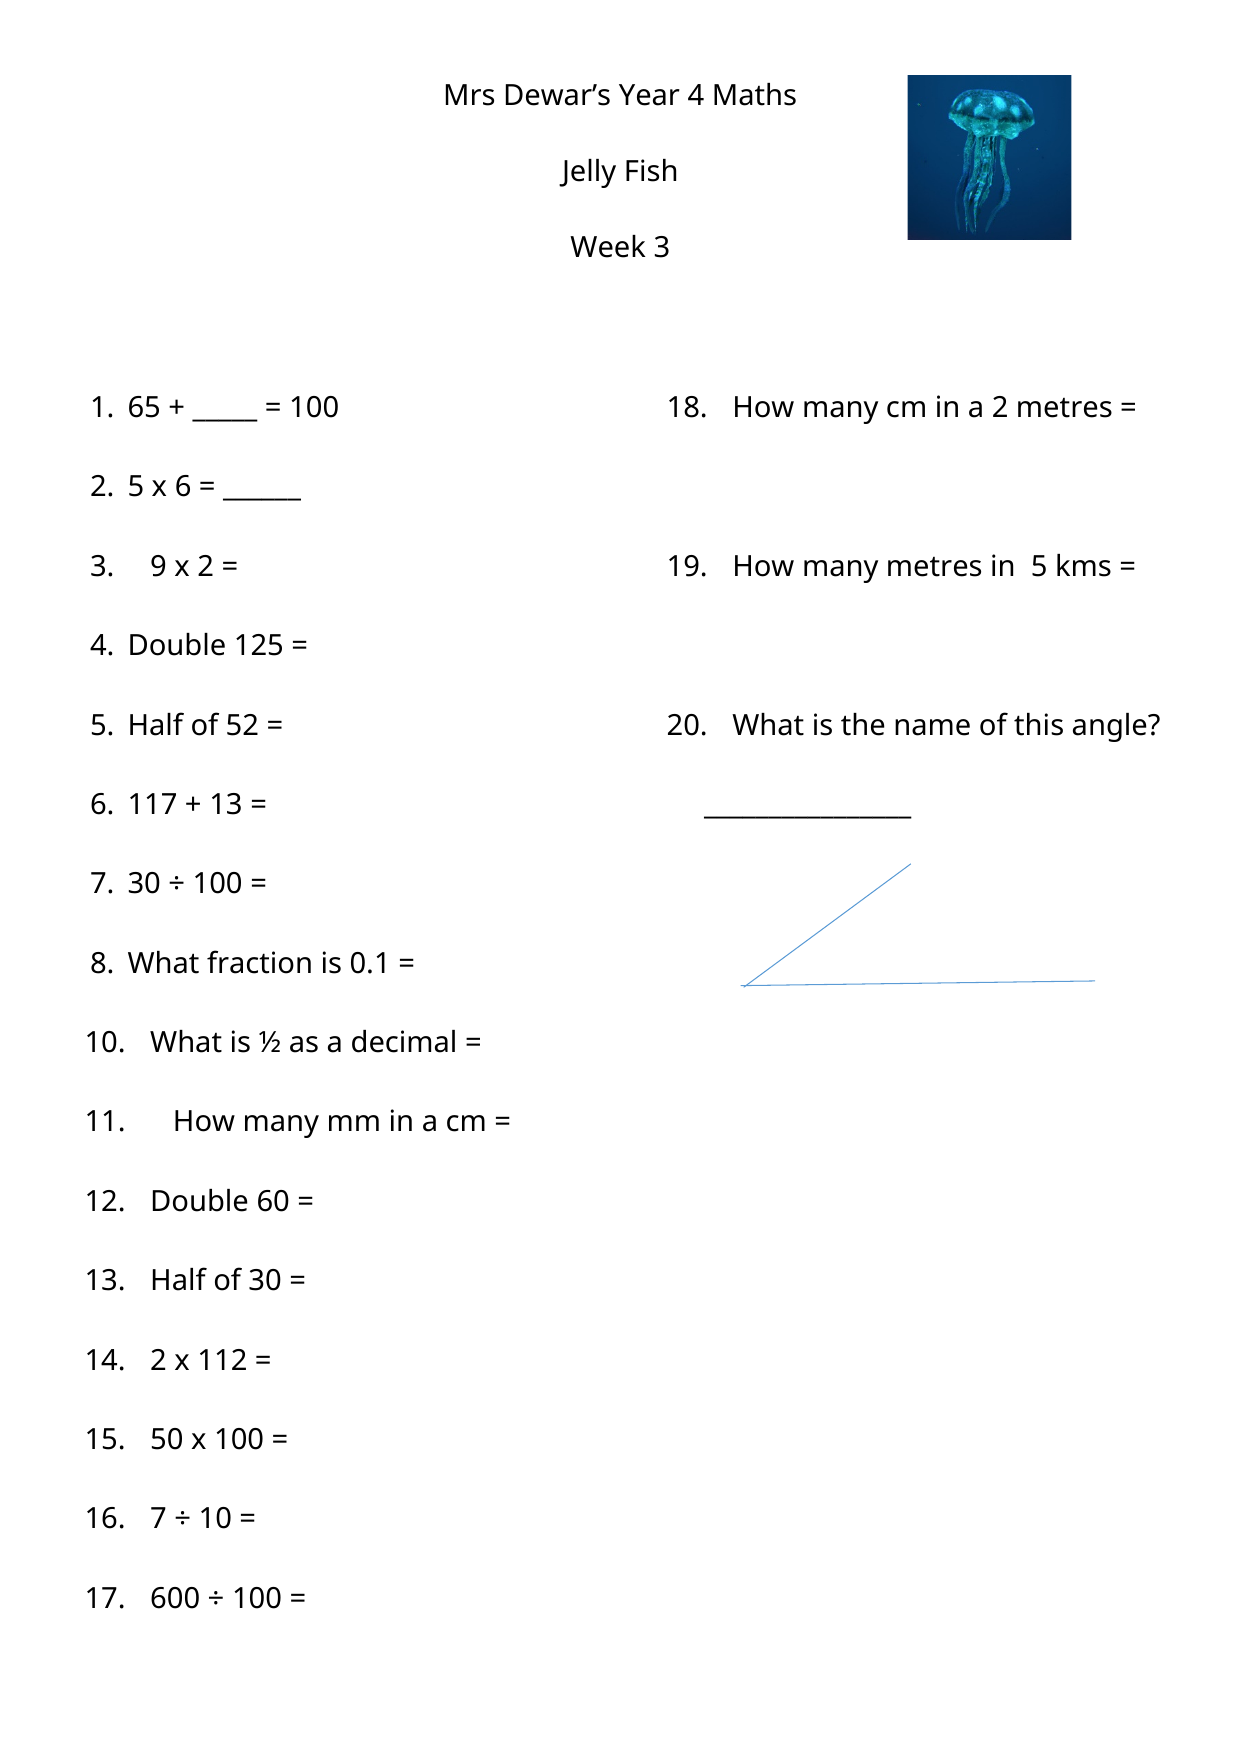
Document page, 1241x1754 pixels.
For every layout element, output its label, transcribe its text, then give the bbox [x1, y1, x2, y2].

list Double 60 = [84, 1180, 583, 1220]
list Half of 30 = [84, 1259, 583, 1299]
list 30 ÷ 100 = [90, 862, 583, 902]
list 5 x 6 = ______ [90, 466, 583, 505]
list How many mm in a cm = [84, 1101, 583, 1140]
list 50 x 100 = [84, 1418, 583, 1458]
list 65 + _____ = 100 [90, 386, 583, 426]
list What is the name of this angle? ________________ [666, 704, 1165, 823]
list Double 125 = [90, 624, 583, 664]
picture [907, 75, 1072, 240]
list 9 x 2 = [90, 545, 583, 585]
list How many cm in a 2 metres = [666, 386, 1165, 426]
list 7 ÷ 10 = [84, 1497, 583, 1537]
list What is ½ as a decimal = [84, 1021, 583, 1061]
list Half of 52 = [90, 704, 583, 743]
list What fraction is 0.1 = [90, 942, 583, 982]
list 600 ÷ 100 = [84, 1577, 583, 1617]
list How many metres in 5 kms = [666, 545, 1165, 585]
list 117 + 13 = [90, 783, 583, 823]
list 2 x 112 = [84, 1339, 583, 1378]
